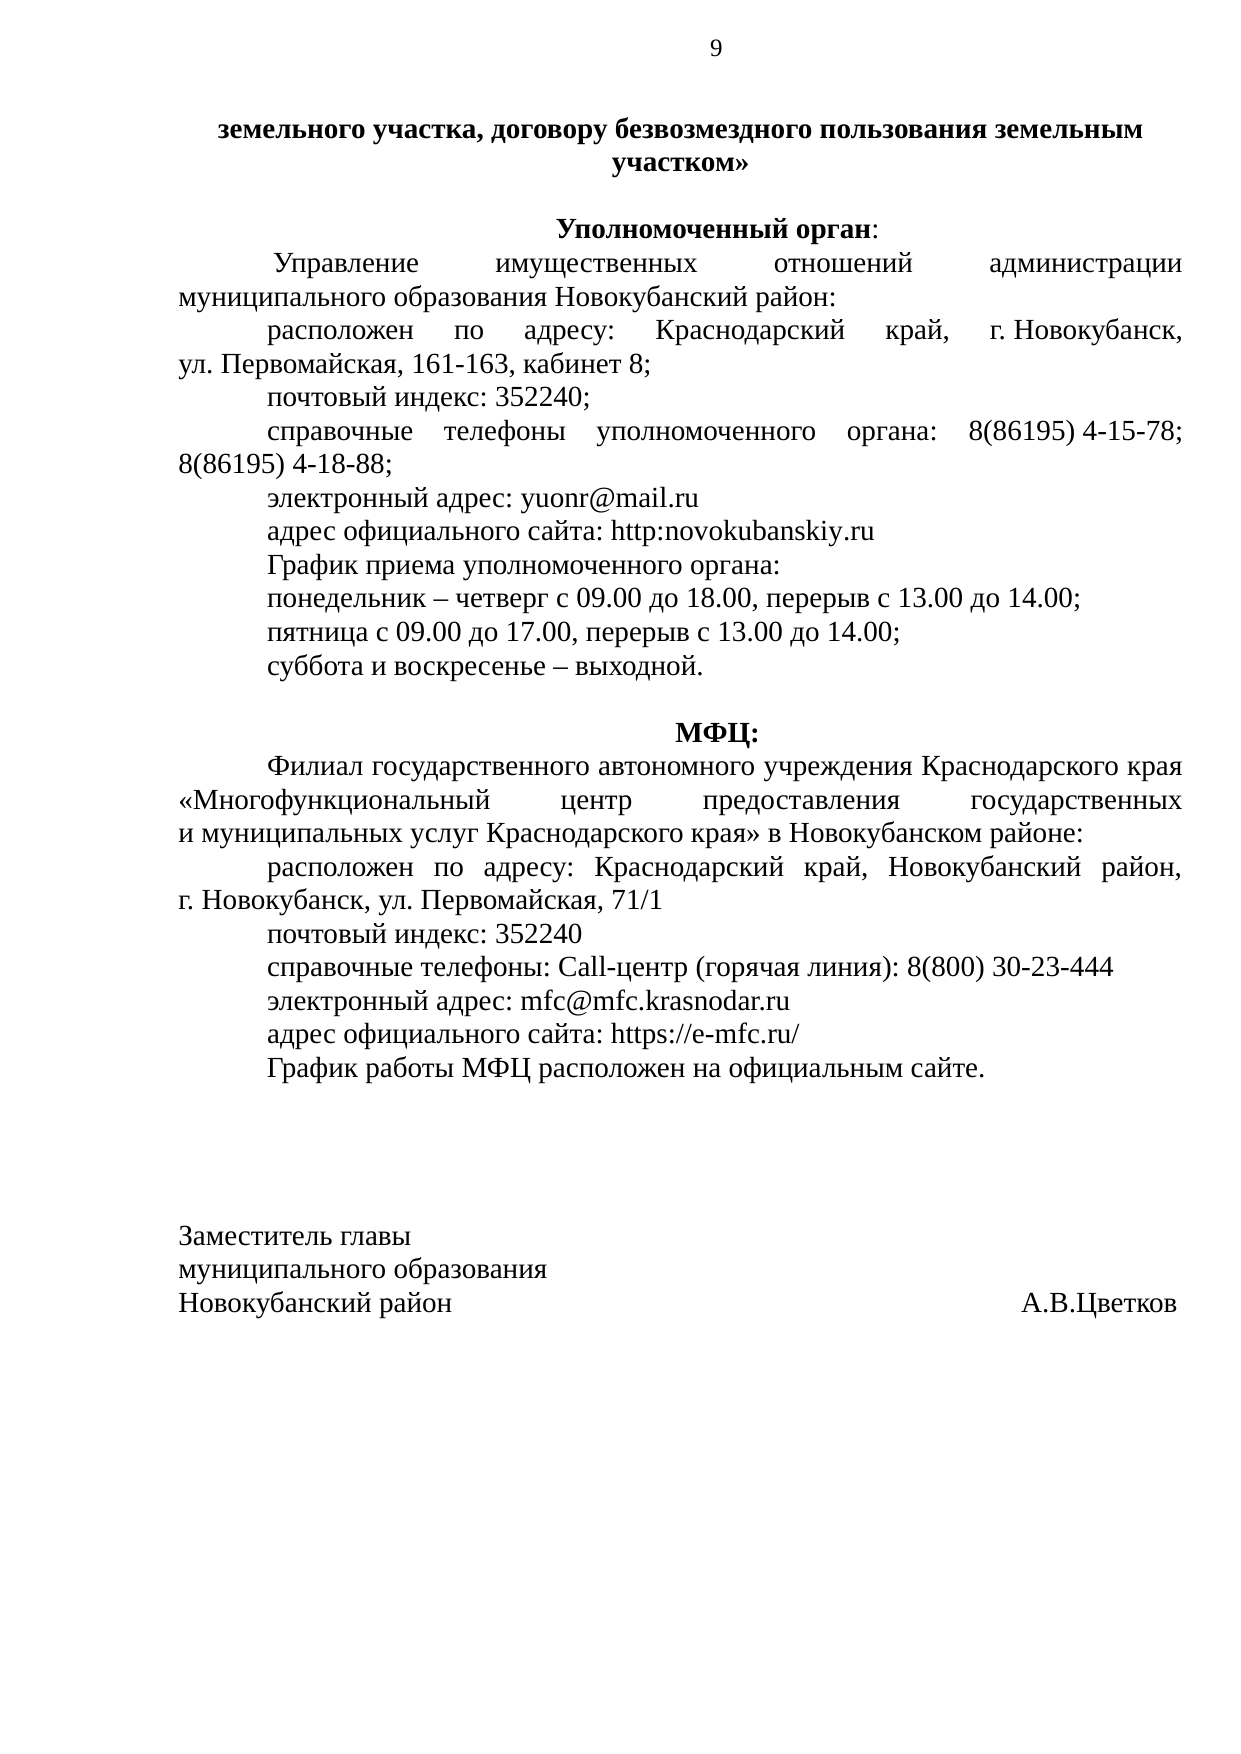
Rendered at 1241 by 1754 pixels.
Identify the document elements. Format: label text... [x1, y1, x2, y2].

text почтовый индекс: 352240 [178, 916, 1183, 949]
text Заместитель главы [178, 1218, 1183, 1251]
text адрес официального сайта: http:novokubanskiy.ru [178, 513, 1183, 547]
text пятница с 09.00 до 17.00, перерыв с 13.00 до 14.00; [178, 614, 1183, 648]
text адрес официального сайта: https://e-mfc.ru/ [178, 1017, 1183, 1050]
text справочные телефоны уполномоченного органа: 8(86195) 4-15-78; 8(86195) 4-18-88; [178, 413, 1183, 480]
text справочные телефоны: Call-центр (горячая линия): 8(800) 30-23-444 [178, 949, 1183, 983]
list расположен по адресу: Краснодарский край, г. Новокубанск, ул. Первомайская, 161-163, кабинет 8; [178, 312, 1183, 379]
text Уполномоченный орган: [178, 212, 1183, 245]
text Управление имущественных отношений администрации муниципального образования Новокубанский район: [178, 245, 1183, 312]
text Новокубанский район А.В.Цветков [178, 1285, 1183, 1318]
text График приема уполномоченного органа: [178, 547, 1183, 581]
text электронный адрес: yuonr@mail.ru [178, 480, 1183, 513]
text График работы МФЦ расположен на официальным сайте. [267, 1050, 1183, 1084]
text суббота и воскресенье – выходной. [178, 648, 1183, 681]
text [178, 111, 1183, 178]
text понедельник – четверг с 09.00 до 18.00, перерыв с 13.00 до 14.00; [178, 581, 1183, 614]
text расположен по адресу: Краснодарский край, Новокубанский район, г. Новокубанск, ул. Первомайская, 71/1 [178, 849, 1183, 916]
text муниципального образования [178, 1251, 1183, 1285]
text Филиал государственного автономного учреждения Краснодарского края «Многофункциональный центр предоставления государственных и муниципальных услуг Краснодарского края» в Новокубанском районе: [178, 748, 1183, 849]
text почтовый индекс: 352240; [178, 379, 1183, 413]
text электронный адрес: mfc@mfc.krasnodar.ru [178, 983, 1183, 1017]
text МФЦ: [178, 715, 1183, 748]
